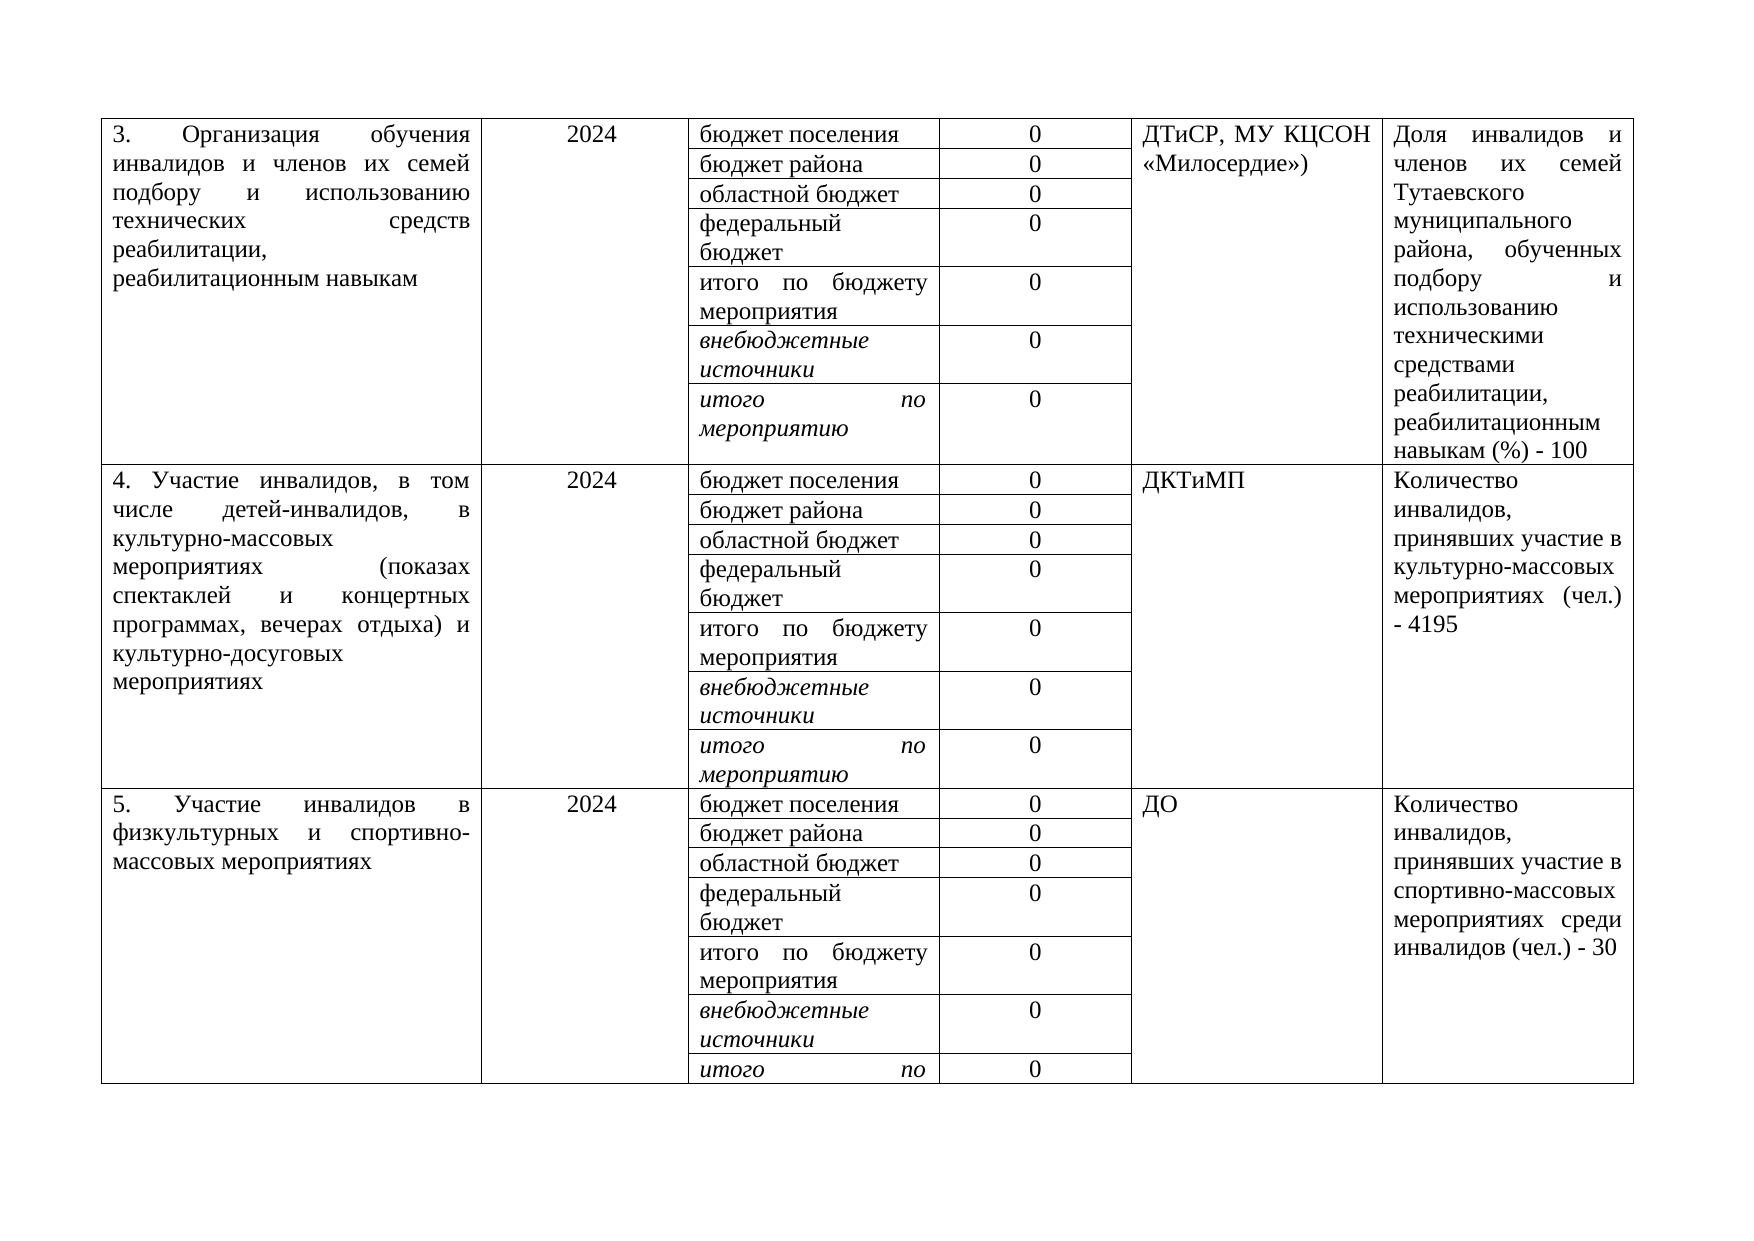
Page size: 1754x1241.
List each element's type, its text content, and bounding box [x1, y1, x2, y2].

table_cell 2024 [482, 789, 688, 1082]
table_cell бюджет района [689, 495, 939, 524]
table_cell 0 [940, 495, 1131, 524]
table_cell ДКТиМП [1132, 465, 1382, 788]
table_cell внебюджетные источники [689, 672, 939, 729]
table_cell итого по бюджету мероприятия [689, 267, 939, 324]
table_cell ДО [1132, 789, 1382, 1082]
table_cell областной бюджет [689, 179, 939, 207]
table_cell 0 [940, 149, 1131, 178]
table_cell 0 [940, 525, 1131, 553]
table_cell 0 [940, 384, 1131, 464]
table_cell 0 [940, 878, 1131, 936]
table_cell 0 [940, 119, 1131, 148]
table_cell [689, 1054, 939, 1082]
table_cell 0 [940, 672, 1131, 729]
table_cell 0 [940, 326, 1131, 383]
table_cell бюджет поселения [689, 789, 939, 817]
table_cell 0 [940, 937, 1131, 994]
table_cell бюджет района [689, 819, 939, 847]
table_cell 0 [940, 555, 1131, 612]
table_cell 0 [940, 995, 1131, 1053]
table_cell Количество инвалидов, принявших участие в спортивно-массовых мероприятиях среди инвалидов (чел.) - 30 [1383, 789, 1633, 1082]
table_cell 0 [940, 465, 1131, 494]
table_cell итого по бюджету мероприятия [689, 937, 939, 994]
table_cell областной бюджет [689, 525, 939, 553]
table_cell федеральный бюджет [689, 878, 939, 936]
table_cell областной бюджет [689, 848, 939, 877]
table_cell 0 [940, 267, 1131, 324]
table_cell 0 [940, 819, 1131, 847]
table_cell 0 [940, 848, 1131, 877]
table_cell 0 [940, 789, 1131, 817]
table_cell ДТиСР, МУ КЦСОН «Милосердие») [1132, 119, 1382, 464]
table_cell Количество инвалидов, принявших участие в культурно-массовых мероприятиях (чел.) - 4195 [1383, 465, 1633, 788]
table_cell итого по мероприятию [689, 384, 939, 464]
table_cell 5. Участие инвалидов в физкультурных и спортивно-массовых мероприятиях [102, 789, 481, 1082]
table_cell бюджет поселения [689, 465, 939, 494]
table_cell бюджет поселения [689, 119, 939, 148]
table_cell внебюджетные источники [689, 326, 939, 383]
table_cell 0 [940, 179, 1131, 207]
table_cell 3. Организация обучения инвалидов и членов их семей подбору и использованию технических средств реабилитации, реабилитационным навыкам [102, 119, 481, 464]
table_cell итого по бюджету мероприятия [689, 613, 939, 671]
table_cell Доля инвалидов и членов их семей Тутаевского муниципального района, обученных подбору и использованию техническими средствами реабилитации, реабилитационным навыкам (%) - 100 [1383, 119, 1633, 464]
table_cell внебюджетные источники [689, 995, 939, 1053]
table_cell 0 [940, 1054, 1131, 1082]
table_cell 2024 [482, 119, 688, 464]
table_cell бюджет района [689, 149, 939, 178]
table_cell 0 [940, 209, 1131, 266]
table_cell итого по мероприятию [689, 730, 939, 788]
table_cell 4. Участие инвалидов, в том числе детей-инвалидов, в культурно-массовых мероприятиях (показах спектаклей и концертных программах, вечерах отдыха) и культурно-досуговых мероприятиях [102, 465, 481, 788]
table_cell 0 [940, 730, 1131, 788]
table_cell 2024 [482, 465, 688, 788]
table_cell федеральный бюджет [689, 209, 939, 266]
table_cell федеральный бюджет [689, 555, 939, 612]
table_cell 0 [940, 613, 1131, 671]
